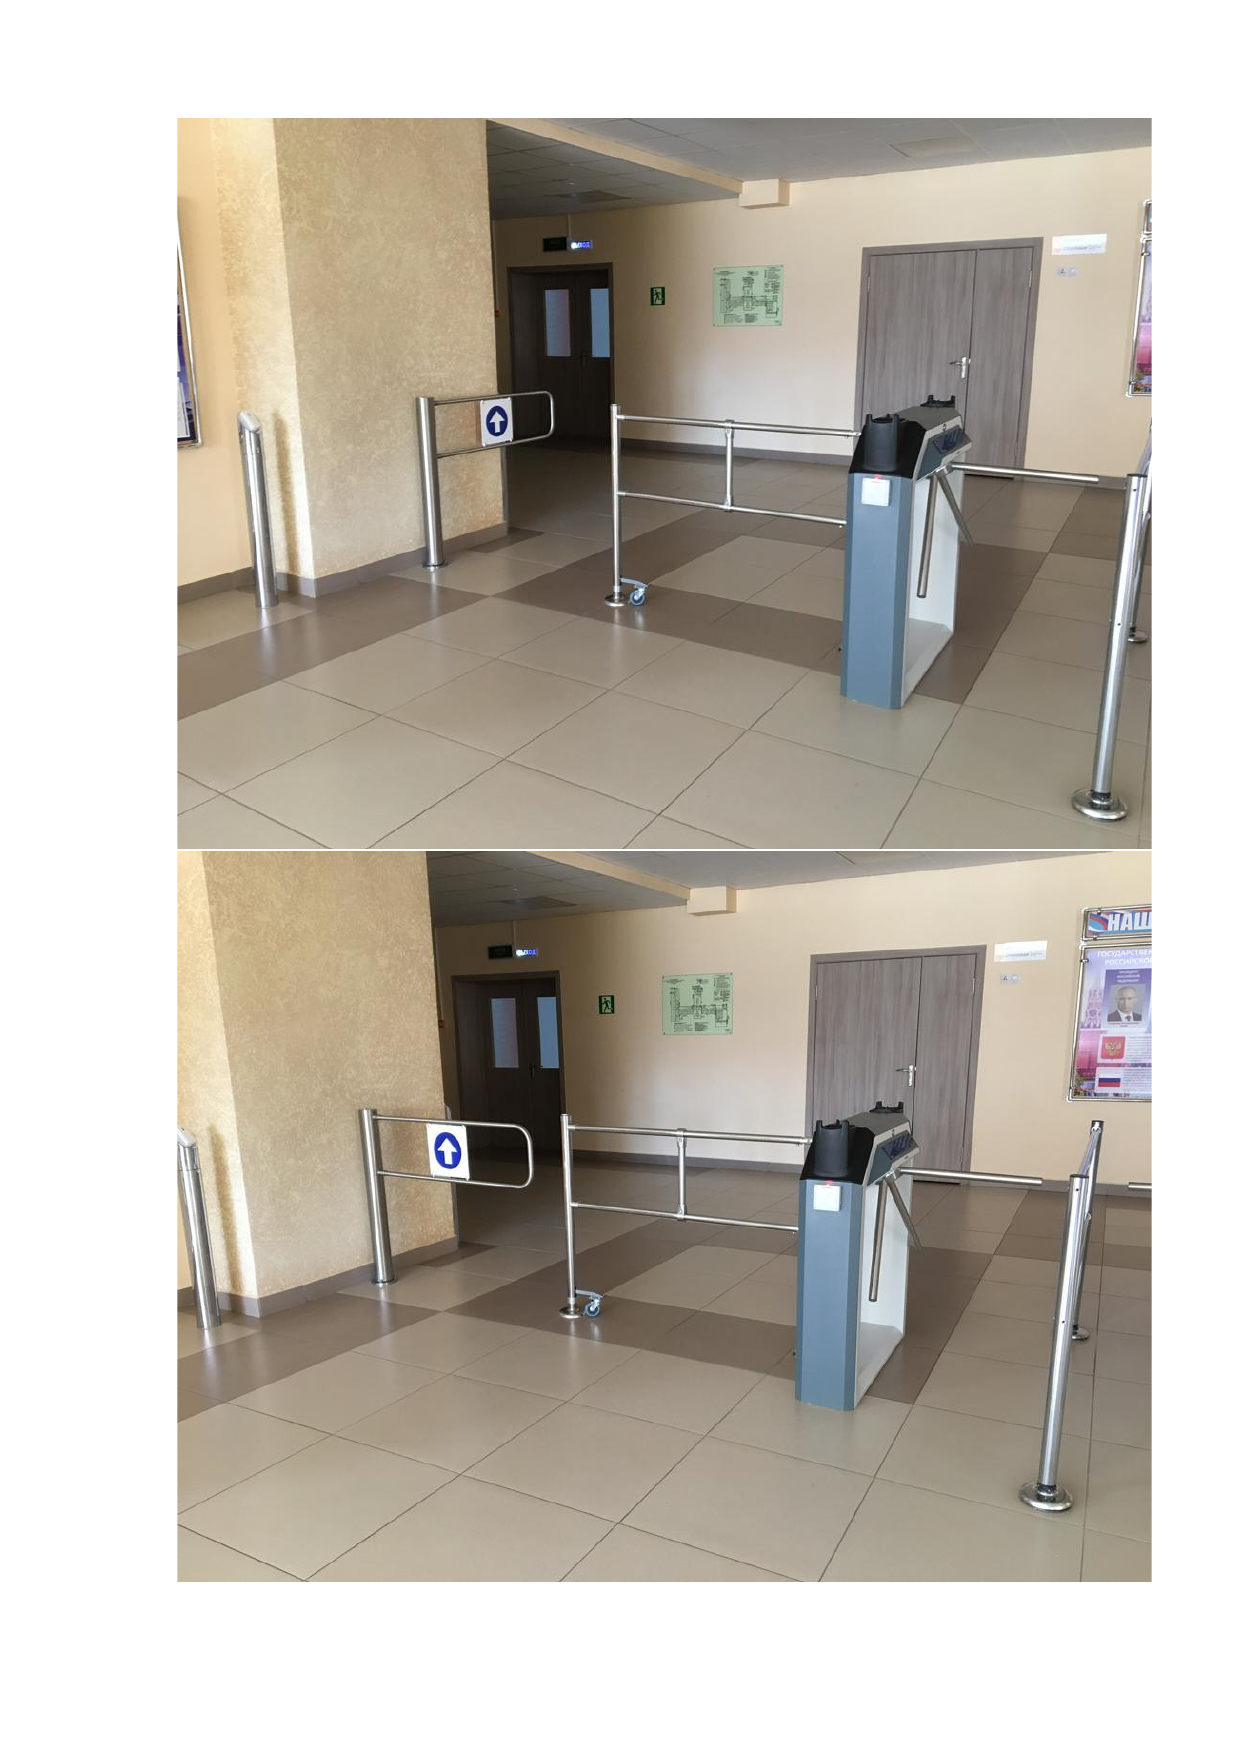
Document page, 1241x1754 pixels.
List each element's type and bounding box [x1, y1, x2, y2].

picture [177, 851, 1152, 1582]
picture [177, 118, 1152, 849]
